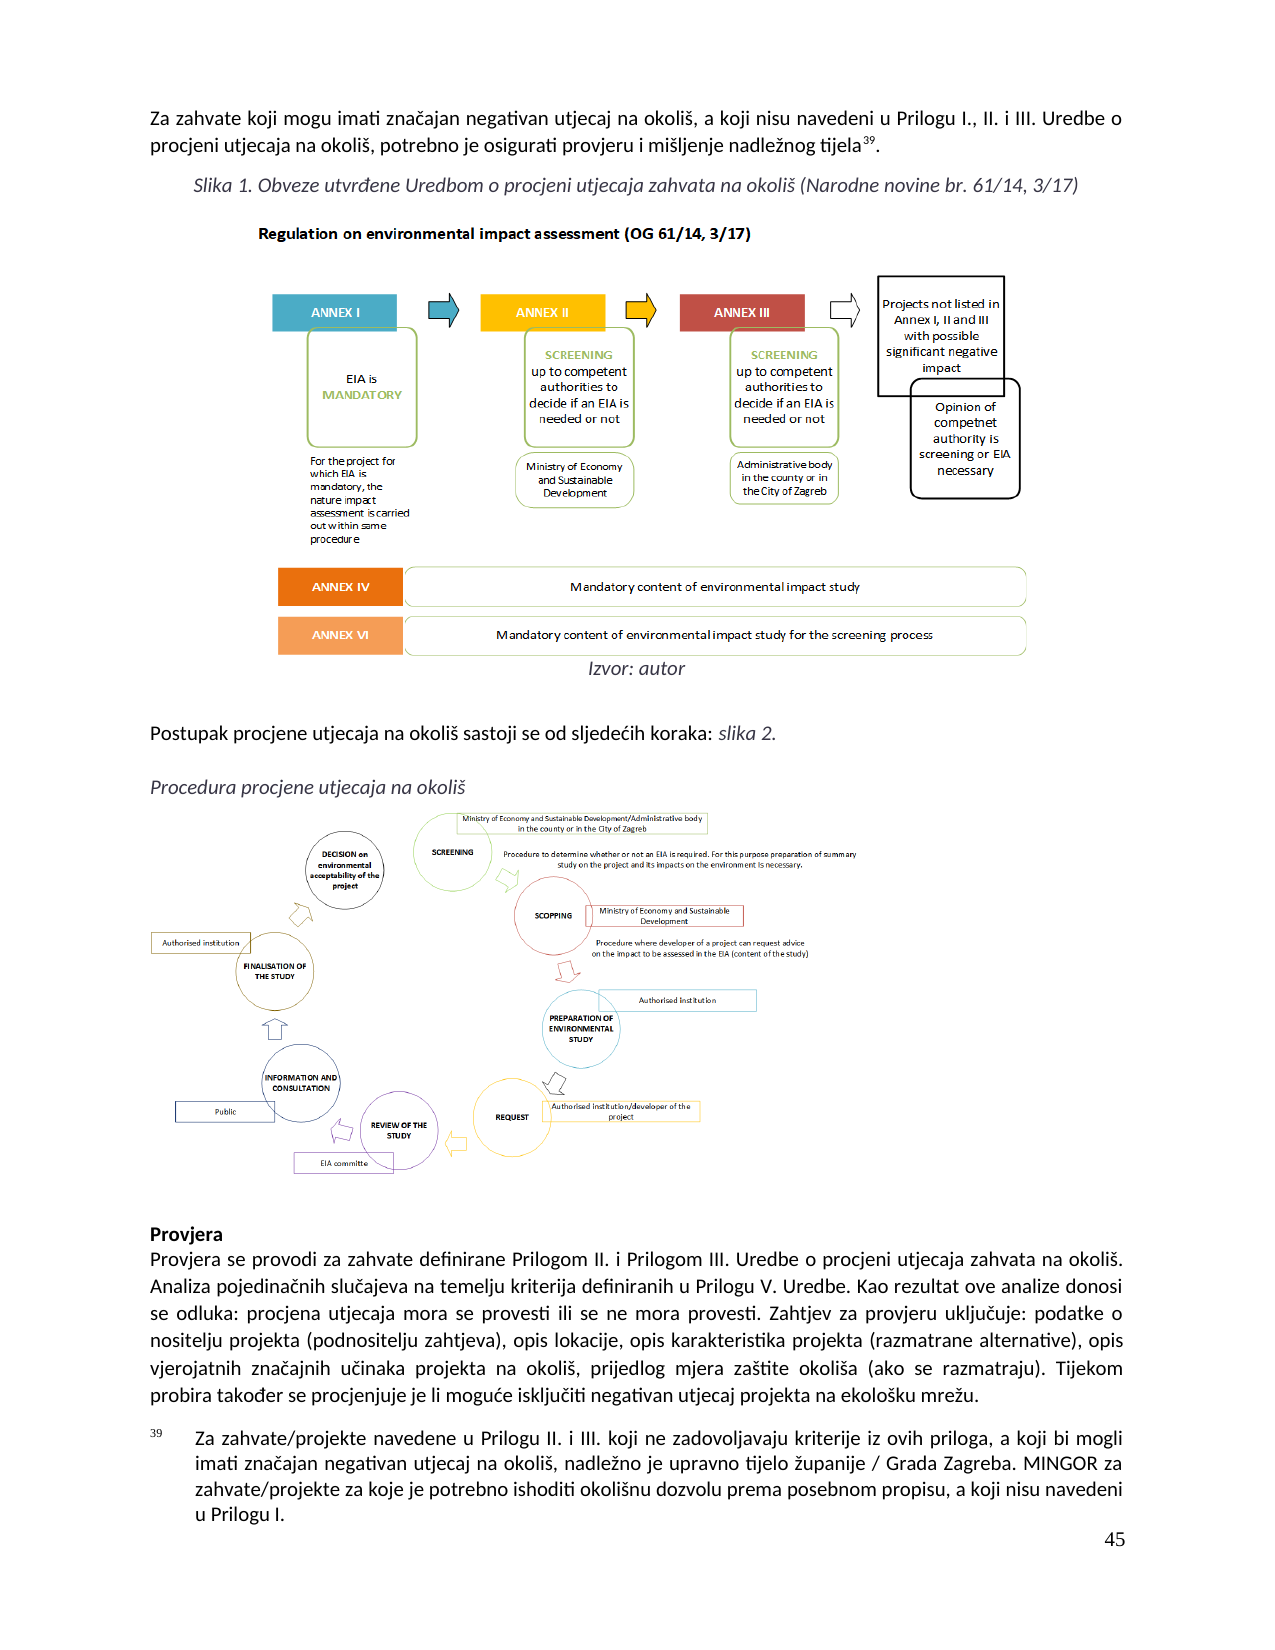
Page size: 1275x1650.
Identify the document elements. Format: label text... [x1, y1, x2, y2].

text Procedura procjene utjecaja na okoliš [150, 756, 1125, 800]
text Za zahvate koji mogu imati značajan negativan utjecaj na okoliš, a koji nisu navedeni u Prilogu I., II. i III. Uredbe o procjeni utjecaja na okoliš, potrebno je osigurati provjeru i mišljenje nadležnog tijela. [150, 105, 1125, 158]
picture [150, 810, 863, 1174]
text Provjera se provodi za zahvate definirane Prilogom II. i Prilogom III. Uredbe o procjeni utjecaja zahvata na okoliš. Analiza pojedinačnih slučajeva na temelju kriterija definiranih u Prilogu V. Uredbe. Kao rezultat ove analize donosi se odluka: procjena utjecaja mora se provesti ili se ne mora provesti. Zahtjev za provjeru uključuje: podatke o nositelju projekta (podnositelju zahtjeva), opis lokacije, opis karakteristika projekta (razmatrane alternative), opis vjerojatnih značajnih učinaka projekta na okoliš, prijedlog mjera zaštite okoliša (ako se razmatraju). Tijekom probira također se procjenjuje je li moguće isključiti negativan utjecaj projekta na ekološku mrežu. [150, 1246, 1125, 1407]
text Provjera [150, 1221, 1125, 1246]
picture [248, 218, 1027, 656]
text Postupak procjene utjecaja na okoliš sastoji se od sljedećih koraka: slika 2. [150, 702, 1125, 746]
text Izvor: autor [150, 656, 1125, 681]
